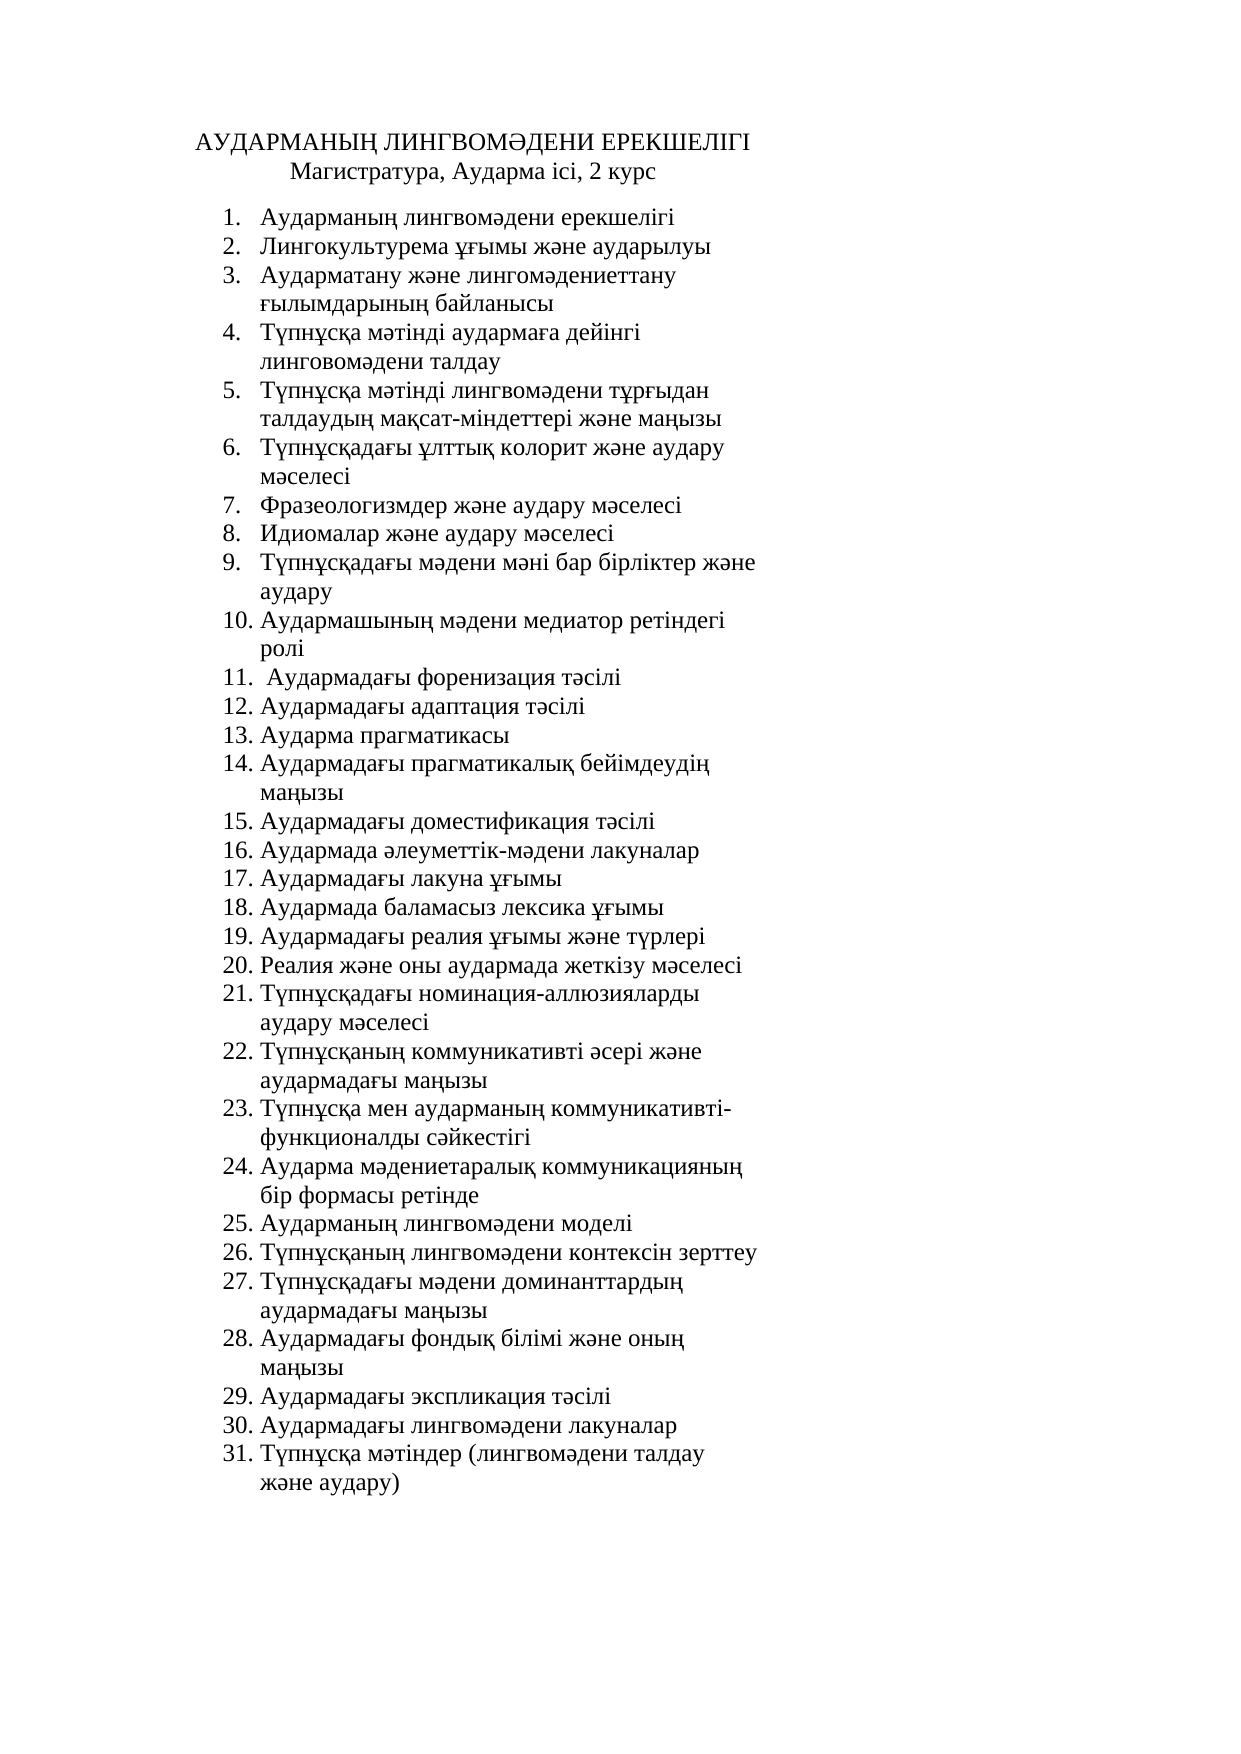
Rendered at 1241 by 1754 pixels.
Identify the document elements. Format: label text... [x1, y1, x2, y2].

table_header АУДАРМАНЫҢ ЛИНГВОМӘДЕНИ ЕРЕКШЕЛІГІ Магистратура, Аударма ісі, 2 курс [177, 120, 768, 193]
table_cell Аударманың лингвомәдени ерекшелігі Лингокультурема ұғымы және аударылуы Аударматану және лингомәдениеттану ғылымдарының байланысы Түпнұсқа мәтінді аудармаға дейінгі линговомәдени талдау Түпнұсқа мәтінді лингвомәдени тұрғыдан талдаудың мақсат-міндеттері және маңызы Түпнұсқадағы ұлттық колорит және аудару мәселесі Фразеологизмдер және аудару мәселесі Идиомалар және аудару мәселесі Түпнұсқадағы мәдени мәні бар бірліктер және аудару Аудармашының мәдени медиатор ретіндегі ролі Аудармадағы форенизация тәсілі Аудармадағы адаптация тәсілі Аударма прагматикасы Аудармадағы прагматикалық бейімдеудің маңызы Аудармадағы доместификация тәсілі Аудармада әлеуметтік-мәдени лакуналар Аудармадағы лакуна ұғымы Аудармада баламасыз лексика ұғымы Аудармадағы реалия ұғымы және түрлері Реалия және оны аудармада жеткізу мәселесі Түпнұсқадағы номинация-аллюзияларды аудару мәселесі Түпнұсқаның коммуникативті әсері және аудармадағы маңызы Түпнұсқа мен аударманың коммуникативті-функционалды сәйкестігі Аударма мәдениетаралық коммуникацияның бір формасы ретінде Аударманың лингвомәдени моделі Түпнұсқаның лингвомәдени контексін зерттеу Түпнұсқадағы мәдени доминанттардың аудармадағы маңызы Аудармадағы фондық білімі және оның маңызы Аудармадағы экспликация тәсілі Аудармадағы лингвомәдени лакуналар Түпнұсқа мәтіндер (лингвомәдени талдау және аудару) [177, 195, 768, 1561]
